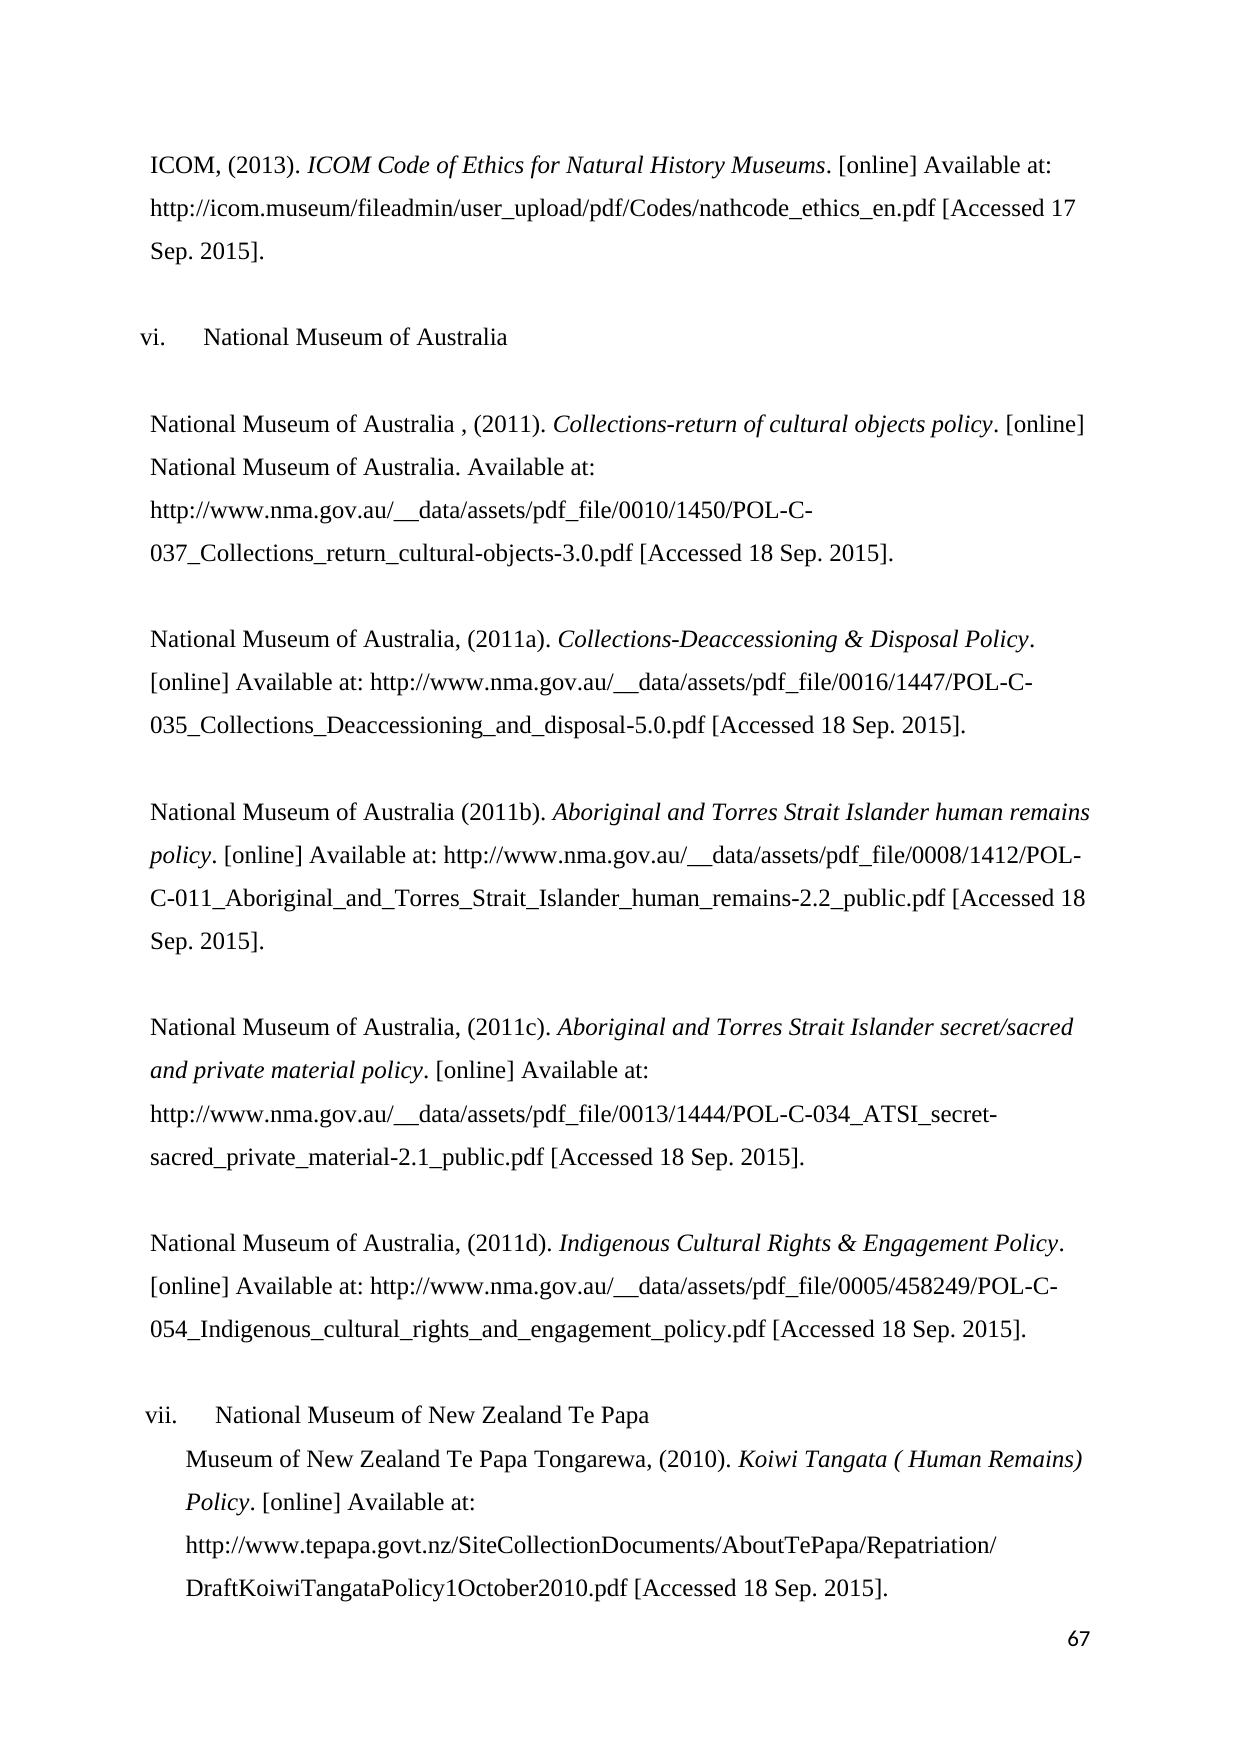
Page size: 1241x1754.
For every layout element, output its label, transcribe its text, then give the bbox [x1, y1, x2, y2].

list National Museum of Australia , (2011). Collections-return of cultural objects policy. [online] National Museum of Australia. Available at: http://www.nma.gov.au/__data/assets/pdf_file/0010/1450/POL-C-037_Collections_return_cultural-objects-3.0.pdf [Accessed 18 Sep. 2015]. [150, 409, 1090, 567]
list National Museum of Australia, (2011a). Collections-Deaccessioning & Disposal Policy. [online] Available at: http://www.nma.gov.au/__data/assets/pdf_file/0016/1447/POL-C-035_Collections_Deaccessioning_and_disposal-5.0.pdf [Accessed 18 Sep. 2015]. [150, 624, 1090, 739]
list National Museum of Australia, (2011c). Aboriginal and Torres Strait Islander secret/sacred and private material policy. [online] Available at: http://www.nma.gov.au/__data/assets/pdf_file/0013/1444/POL-C-034_ATSI_secret-sacred_private_material-2.1_public.pdf [Accessed 18 Sep. 2015]. [150, 1012, 1090, 1171]
list National Museum of Australia (2011b). Aboriginal and Torres Strait Islander human remains policy. [online] Available at: http://www.nma.gov.au/__data/assets/pdf_file/0008/1412/POL-C-011_Aboriginal_and_Torres_Strait_Islander_human_remains-2.2_public.pdf [Accessed 18 Sep. 2015]. [150, 797, 1090, 955]
list Museum of New Zealand Te Papa Tongarewa, (2010). Koiwi Tangata ( Human Remains) Policy. [online] Available at: http://www.tepapa.govt.nz/SiteCollectionDocuments/AboutTePapa/Repatriation/DraftKoiwiTangataPolicy1October2010.pdf [Accessed 18 Sep. 2015]. [185, 1444, 1090, 1602]
list National Museum of New Zealand Te Papa [177, 1401, 1090, 1429]
list National Museum of Australia [166, 322, 1090, 351]
list National Museum of Australia, (2011d). Indigenous Cultural Rights & Engagement Policy. [online] Available at: http://www.nma.gov.au/__data/assets/pdf_file/0005/458249/POL-C-054_Indigenous_cultural_rights_and_engagement_policy.pdf [Accessed 18 Sep. 2015]. [150, 1228, 1090, 1343]
list ICOM, (2013). ICOM Code of Ethics for Natural History Museums. [online] Available at: http://icom.museum/fileadmin/user_upload/pdf/Codes/nathcode_ethics_en.pdf [Accessed 17 Sep. 2015]. [150, 150, 1090, 265]
